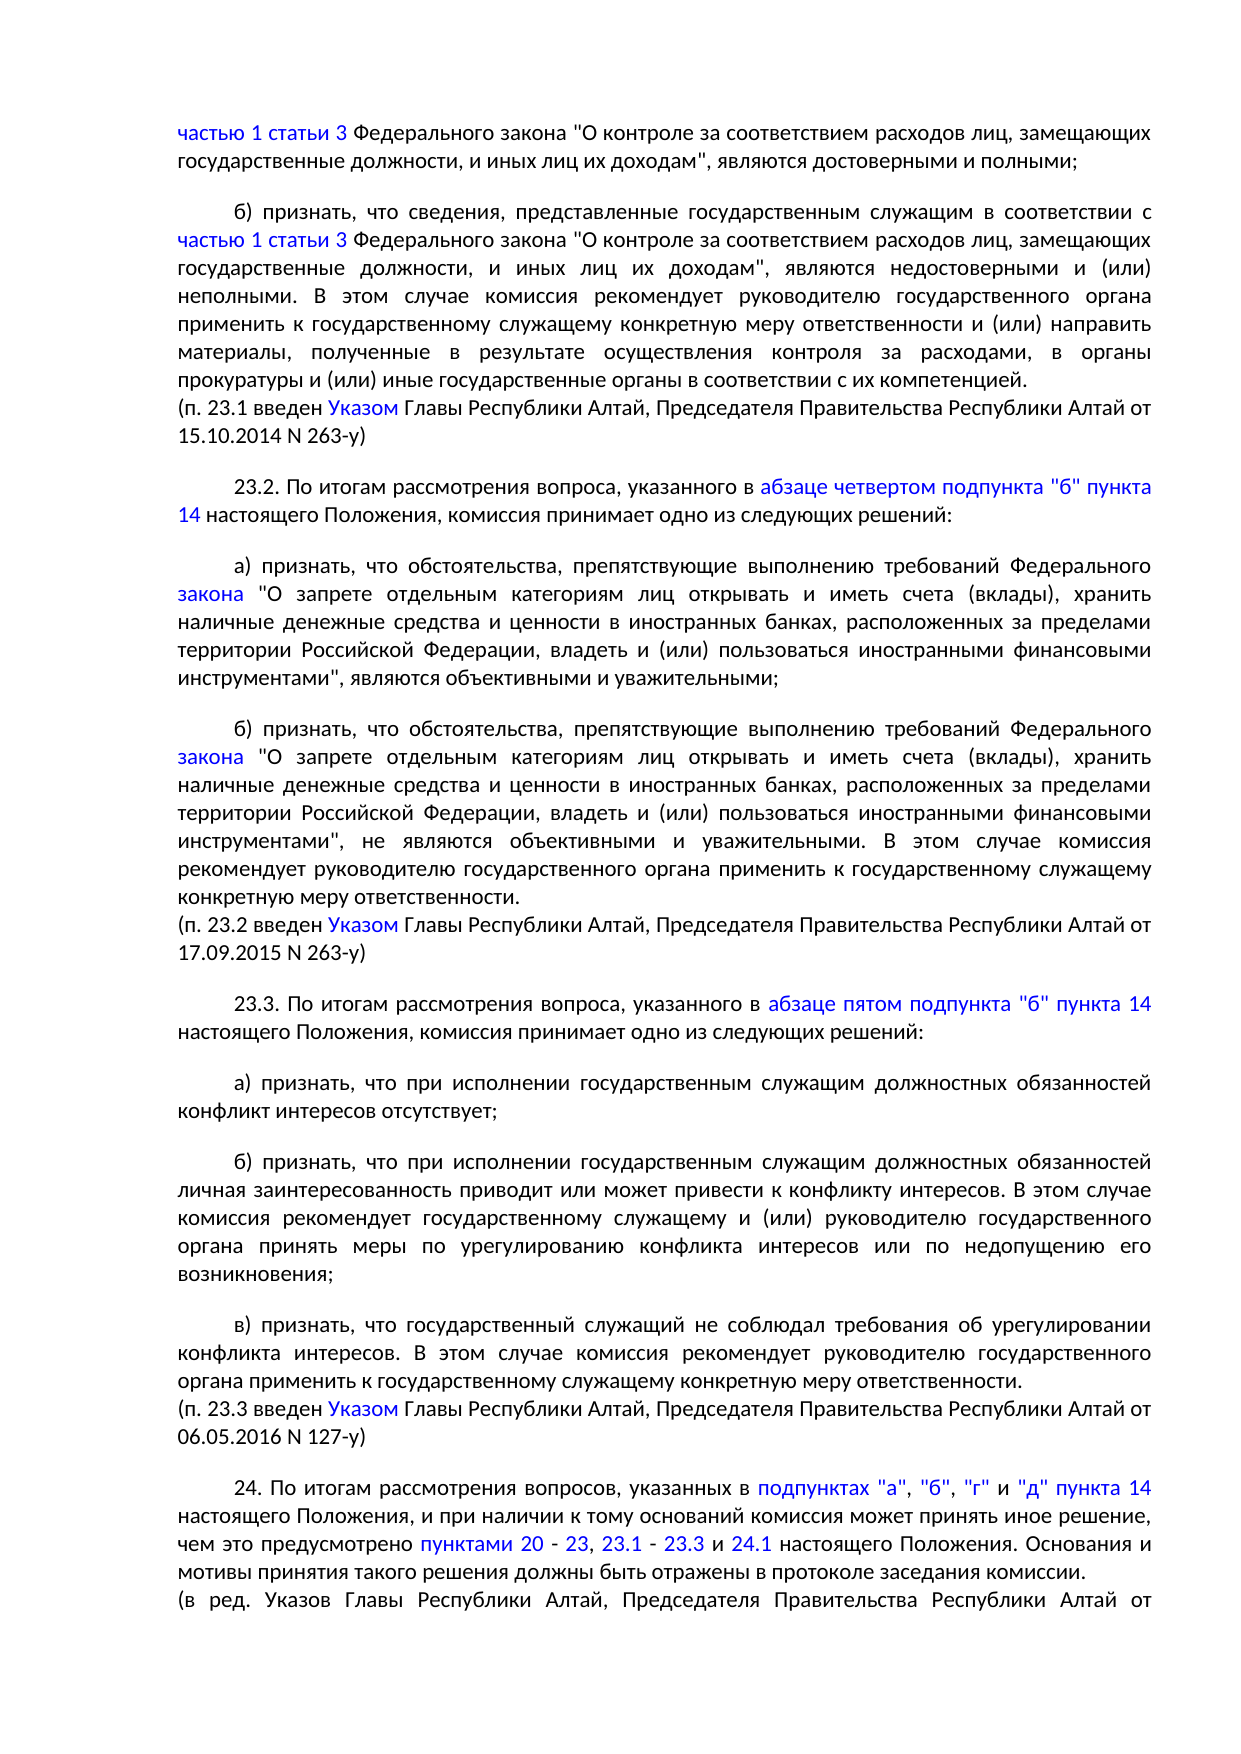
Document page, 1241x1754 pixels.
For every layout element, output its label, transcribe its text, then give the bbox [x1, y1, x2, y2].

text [177, 1585, 1152, 1613]
text 23.2. По итогам рассмотрения вопроса, указанного в абзаце четвертом подпункта "б" пункта 14 настоящего Положения, комиссия принимает одно из следующих решений: [177, 472, 1152, 528]
text а) признать, что обстоятельства, препятствующие выполнению требований Федерального закона "О запрете отдельным категориям лиц открывать и иметь счета (вклады), хранить наличные денежные средства и ценности в иностранных банках, расположенных за пределами территории Российской Федерации, владеть и (или) пользоваться иностранными финансовыми инструментами", являются объективными и уважительными; [177, 551, 1152, 691]
text 23.3. По итогам рассмотрения вопроса, указанного в абзаце пятом подпункта "б" пункта 14 настоящего Положения, комиссия принимает одно из следующих решений: [177, 989, 1152, 1045]
text (п. 23.2 введен Указом Главы Республики Алтай, Председателя Правительства Республики Алтай от 17.09.2015 N 263-у) [177, 910, 1152, 966]
text 24. По итогам рассмотрения вопросов, указанных в подпунктах "а", "б", "г" и "д" пункта 14 настоящего Положения, и при наличии к тому оснований комиссия может принять иное решение, чем это предусмотрено пунктами 20 - 23, 23.1 - 23.3 и 24.1 настоящего Положения. Основания и мотивы принятия такого решения должны быть отражены в протоколе заседания комиссии. [177, 1473, 1152, 1585]
text а) признать, что при исполнении государственным служащим должностных обязанностей конфликт интересов отсутствует; [177, 1068, 1152, 1124]
text в) признать, что государственный служащий не соблюдал требования об урегулировании конфликта интересов. В этом случае комиссия рекомендует руководителю государственного органа применить к государственному служащему конкретную меру ответственности. [177, 1310, 1152, 1394]
text (п. 23.3 введен Указом Главы Республики Алтай, Председателя Правительства Республики Алтай от 06.05.2016 N 127-у) [177, 1394, 1152, 1450]
text б) признать, что обстоятельства, препятствующие выполнению требований Федерального закона "О запрете отдельным категориям лиц открывать и иметь счета (вклады), хранить наличные денежные средства и ценности в иностранных банках, расположенных за пределами территории Российской Федерации, владеть и (или) пользоваться иностранными финансовыми инструментами", не являются объективными и уважительными. В этом случае комиссия рекомендует руководителю государственного органа применить к государственному служащему конкретную меру ответственности. [177, 714, 1152, 910]
text б) признать, что при исполнении государственным служащим должностных обязанностей личная заинтересованность приводит или может привести к конфликту интересов. В этом случае комиссия рекомендует государственному служащему и (или) руководителю государственного органа принять меры по урегулированию конфликта интересов или по недопущению его возникновения; [177, 1147, 1152, 1287]
text б) признать, что сведения, представленные государственным служащим в соответствии с частью 1 статьи 3 Федерального закона "О контроле за соответствием расходов лиц, замещающих государственные должности, и иных лиц их доходам", являются недостоверными и (или) неполными. В этом случае комиссия рекомендует руководителю государственного органа применить к государственному служащему конкретную меру ответственности и (или) направить материалы, полученные в результате осуществления контроля за расходами, в органы прокуратуры и (или) иные государственные органы в соответствии с их компетенцией. [177, 197, 1152, 393]
text (п. 23.1 введен Указом Главы Республики Алтай, Председателя Правительства Республики Алтай от 15.10.2014 N 263-у) [177, 393, 1152, 449]
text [177, 118, 1152, 174]
